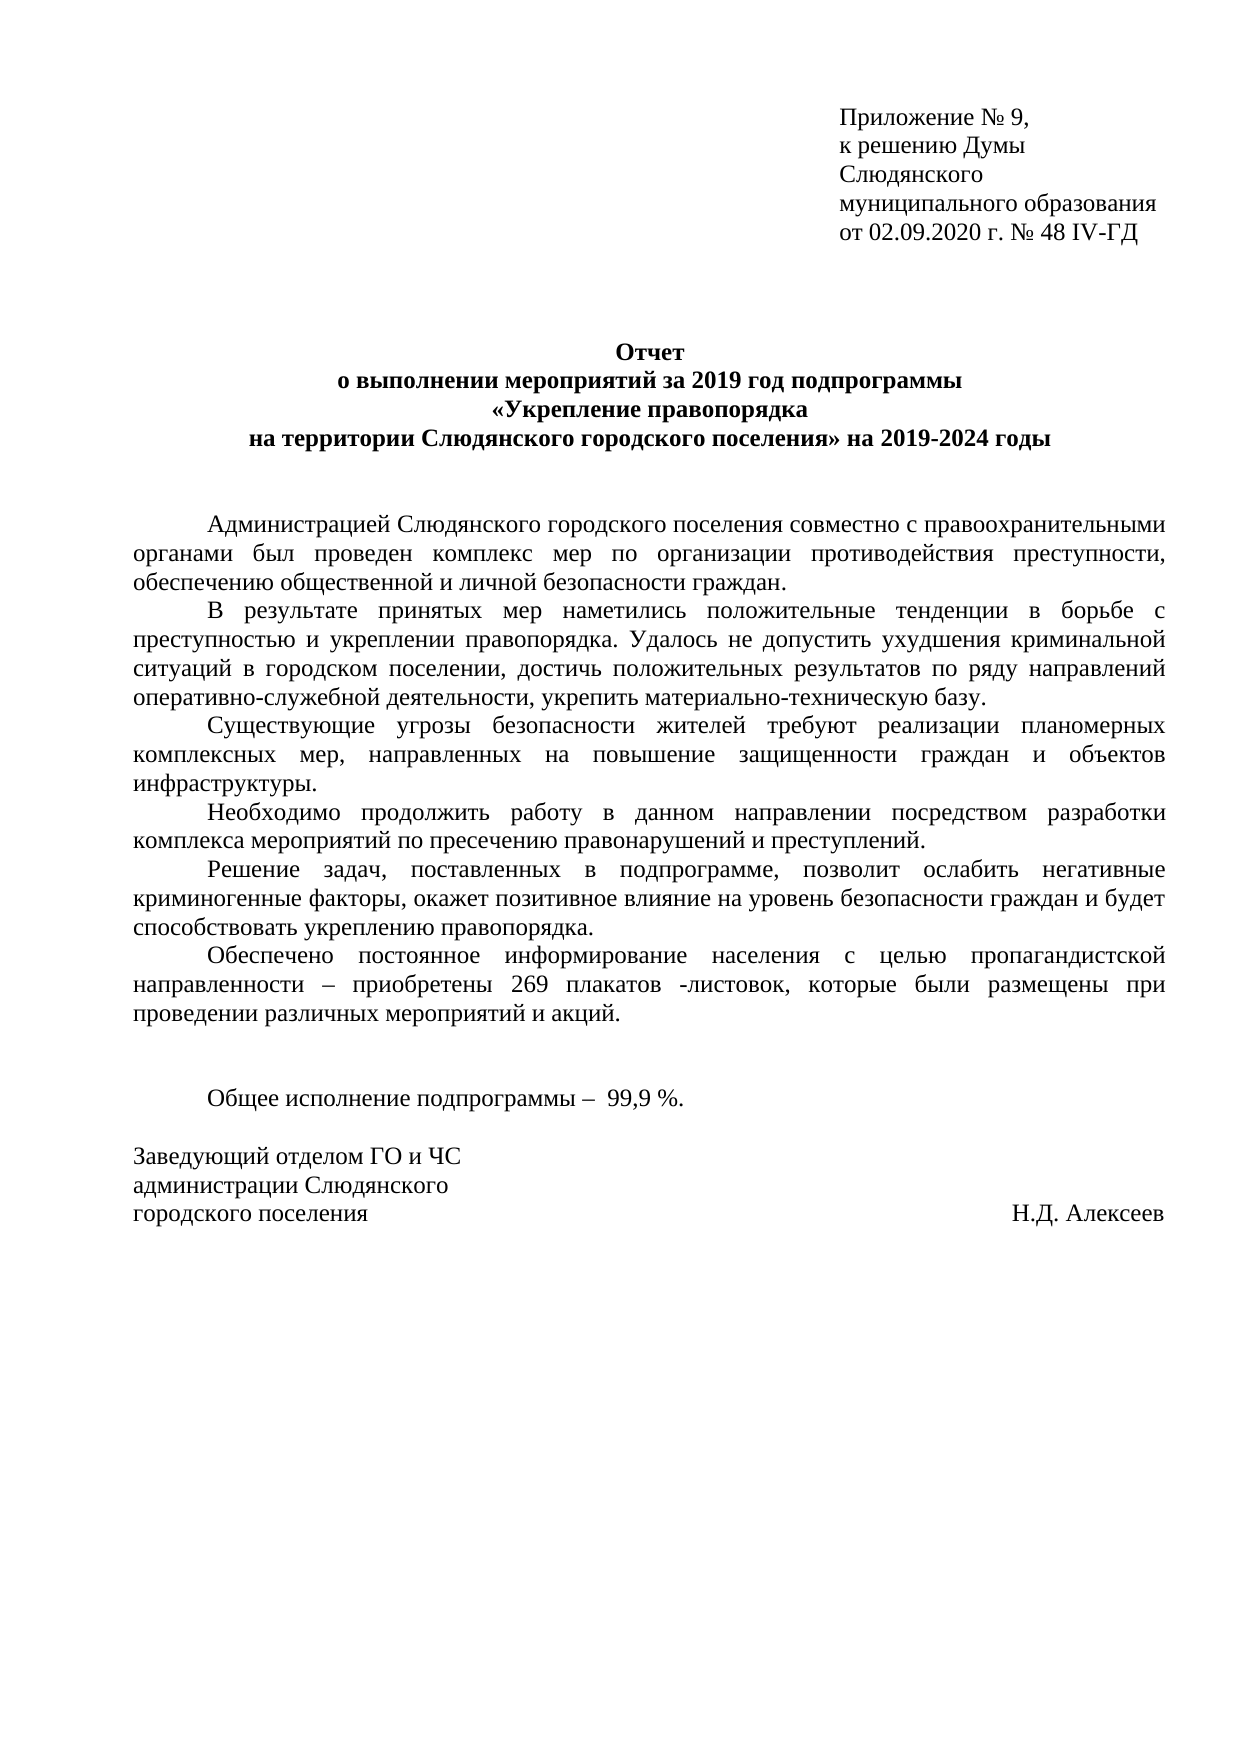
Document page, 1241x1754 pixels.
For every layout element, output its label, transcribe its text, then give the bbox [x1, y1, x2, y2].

text Общее исполнение подпрограммы – 99,9 %. [133, 1083, 1167, 1112]
text Обеспечено постоянное информирование населения с целью пропагандистской направленности – приобретены 269 плакатов -листовок, которые были размещены при проведении различных мероприятий и акций. [133, 940, 1167, 1027]
text Отчет [133, 337, 1167, 365]
text Существующие угрозы безопасности жителей требуют реализации планомерных комплексных мер, направленных на повышение защищенности граждан и объектов инфраструктуры. [133, 710, 1167, 797]
text Слюдянского [133, 159, 1167, 188]
text муниципального образования [133, 188, 1167, 217]
text Решение задач, поставленных в подпрограмме, позволит ослабить негативные криминогенные факторы, окажет позитивное влияние на уровень безопасности граждан и будет способствовать укреплению правопорядка. [133, 854, 1167, 940]
text к решению Думы [133, 131, 1167, 159]
text на территории Слюдянского городского поселения» на 2019-2024 годы [133, 423, 1167, 452]
text В результате принятых мер наметились положительные тенденции в борьбе с преступностью и укреплении правопорядка. Удалось не допустить ухудшения криминальной ситуаций в городском поселении, достичь положительных результатов по ряду направлений оперативно-служебной деятельности, укрепить материально-техническую базу. [133, 595, 1167, 710]
text Заведующий отделом ГО и ЧС администрации Слюдянского городского поселения Н.Д. Алексеев [133, 1141, 1167, 1227]
text от 02.09.2020 г. № 48 IV-ГД [133, 217, 1167, 246]
text Приложение № 9, [133, 102, 1167, 131]
text о выполнении мероприятий за 2019 год подпрограммы «Укрепление правопорядка [133, 365, 1167, 423]
text Необходимо продолжить работу в данном направлении посредством разработки комплекса мероприятий по пресечению правонарушений и преступлений. [133, 797, 1167, 854]
text Администрацией Слюдянского городского поселения совместно с правоохранительными органами был проведен комплекс мер по организации противодействия преступности, обеспечению общественной и личной безопасности граждан. [133, 509, 1167, 595]
